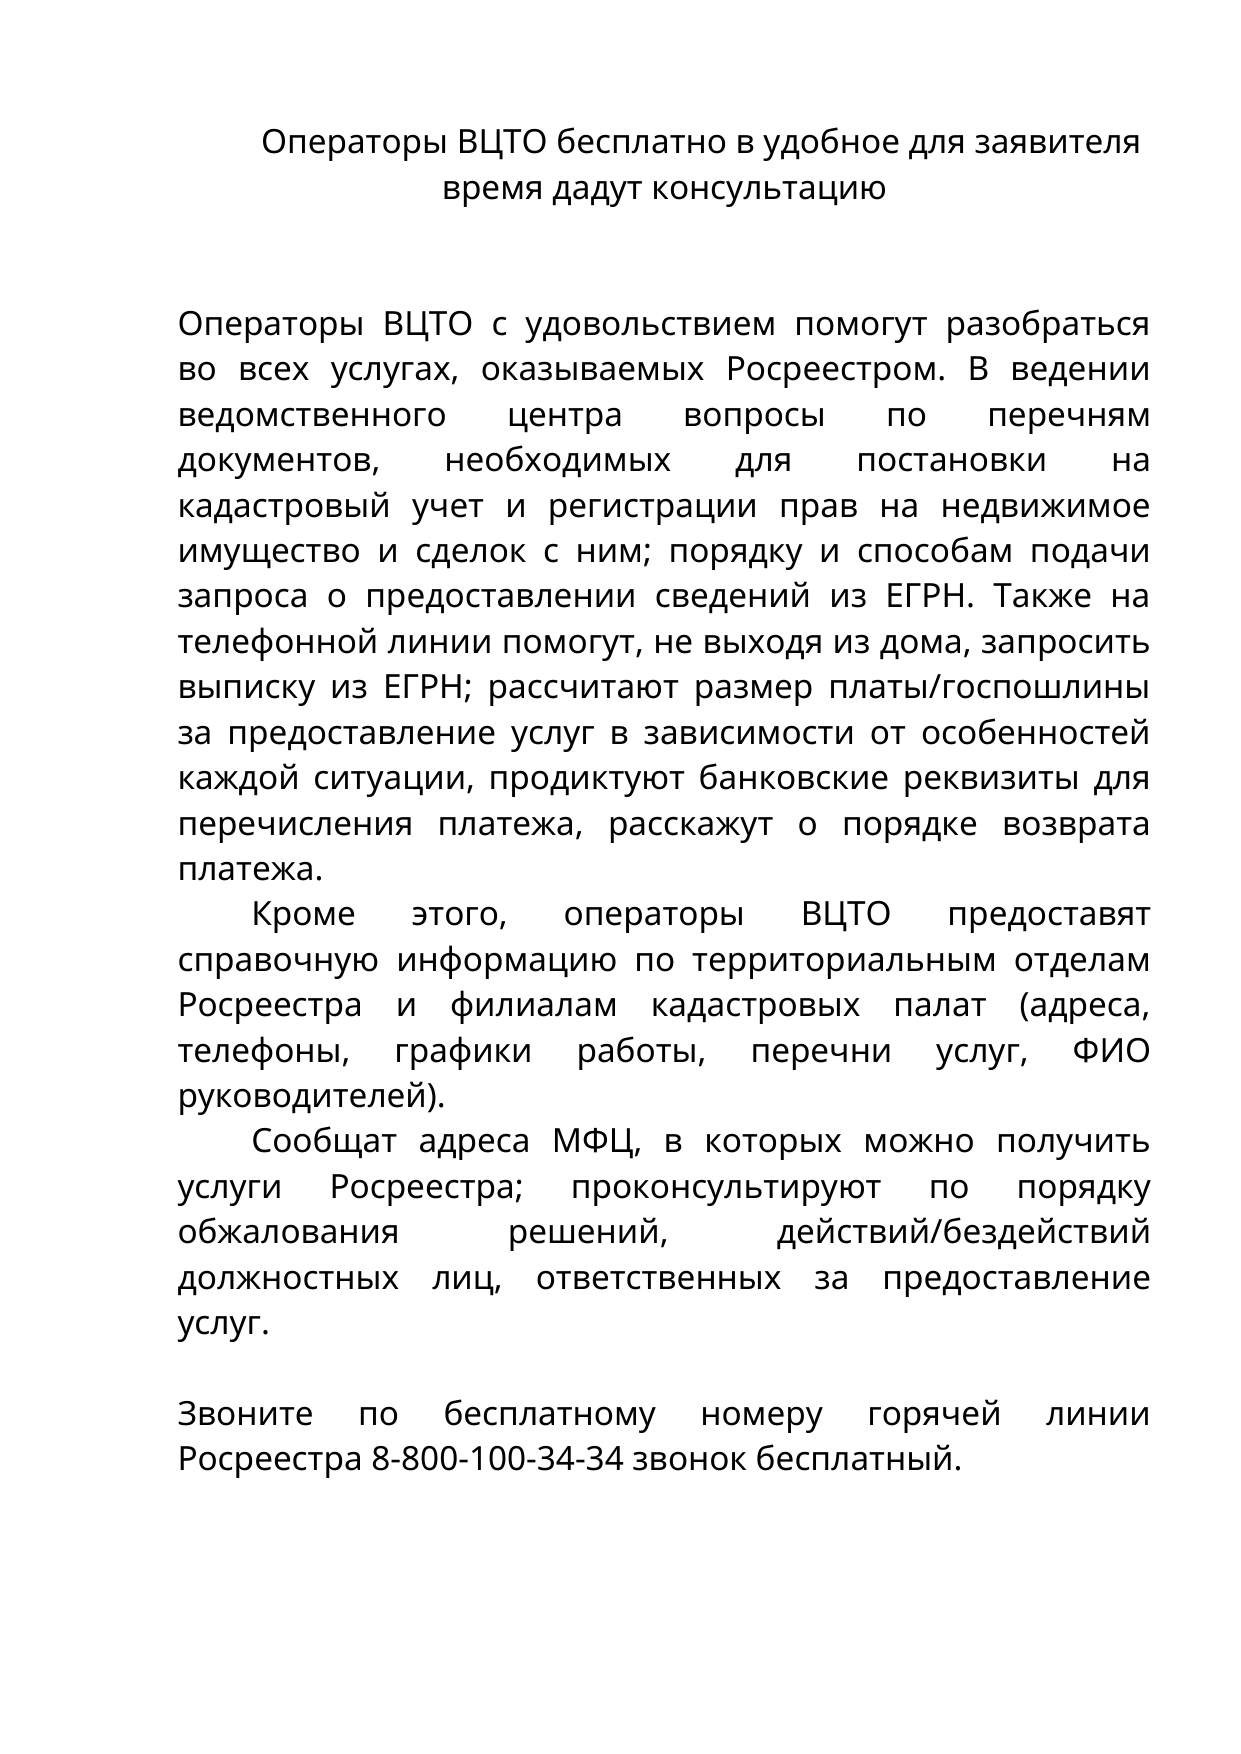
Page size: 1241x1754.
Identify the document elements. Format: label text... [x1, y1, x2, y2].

text Сообщат адреса МФЦ, в которых можно получить услуги Росреестра; проконсультируют по порядку обжалования решений, действий/бездействий должностных лиц, ответственных за предоставление услуг. [177, 1117, 1152, 1344]
text Кроме этого, операторы ВЦТО предоставят справочную информацию по территориальным отделам Росреестра и филиалам кадастровых палат (адреса, телефоны, графики работы, перечни услуг, ФИО руководителей). [177, 890, 1152, 1117]
text Операторы ВЦТО бесплатно в удобное для заявителя время дадут консультацию [177, 118, 1152, 209]
text Звоните по бесплатному номеру горячей линии Росреестра 8-800-100-34-34 звонок бесплатный. [177, 1344, 1152, 1481]
text Операторы ВЦТО с удовольствием помогут разобраться во всех услугах, оказываемых Росреестром. В ведении ведомственного центра вопросы по перечням документов, необходимых для постановки на кадастровый учет и регистрации прав на недвижимое имущество и сделок с ним; порядку и способам подачи запроса о предоставлении сведений из ЕГРН. Также на телефонной линии помогут, не выходя из дома, запросить выписку из ЕГРН; рассчитают размер платы/госпошлины за предоставление услуг в зависимости от особенностей каждой ситуации, продиктуют банковские реквизиты для перечисления платежа, расскажут о порядке возврата платежа. [177, 254, 1152, 890]
